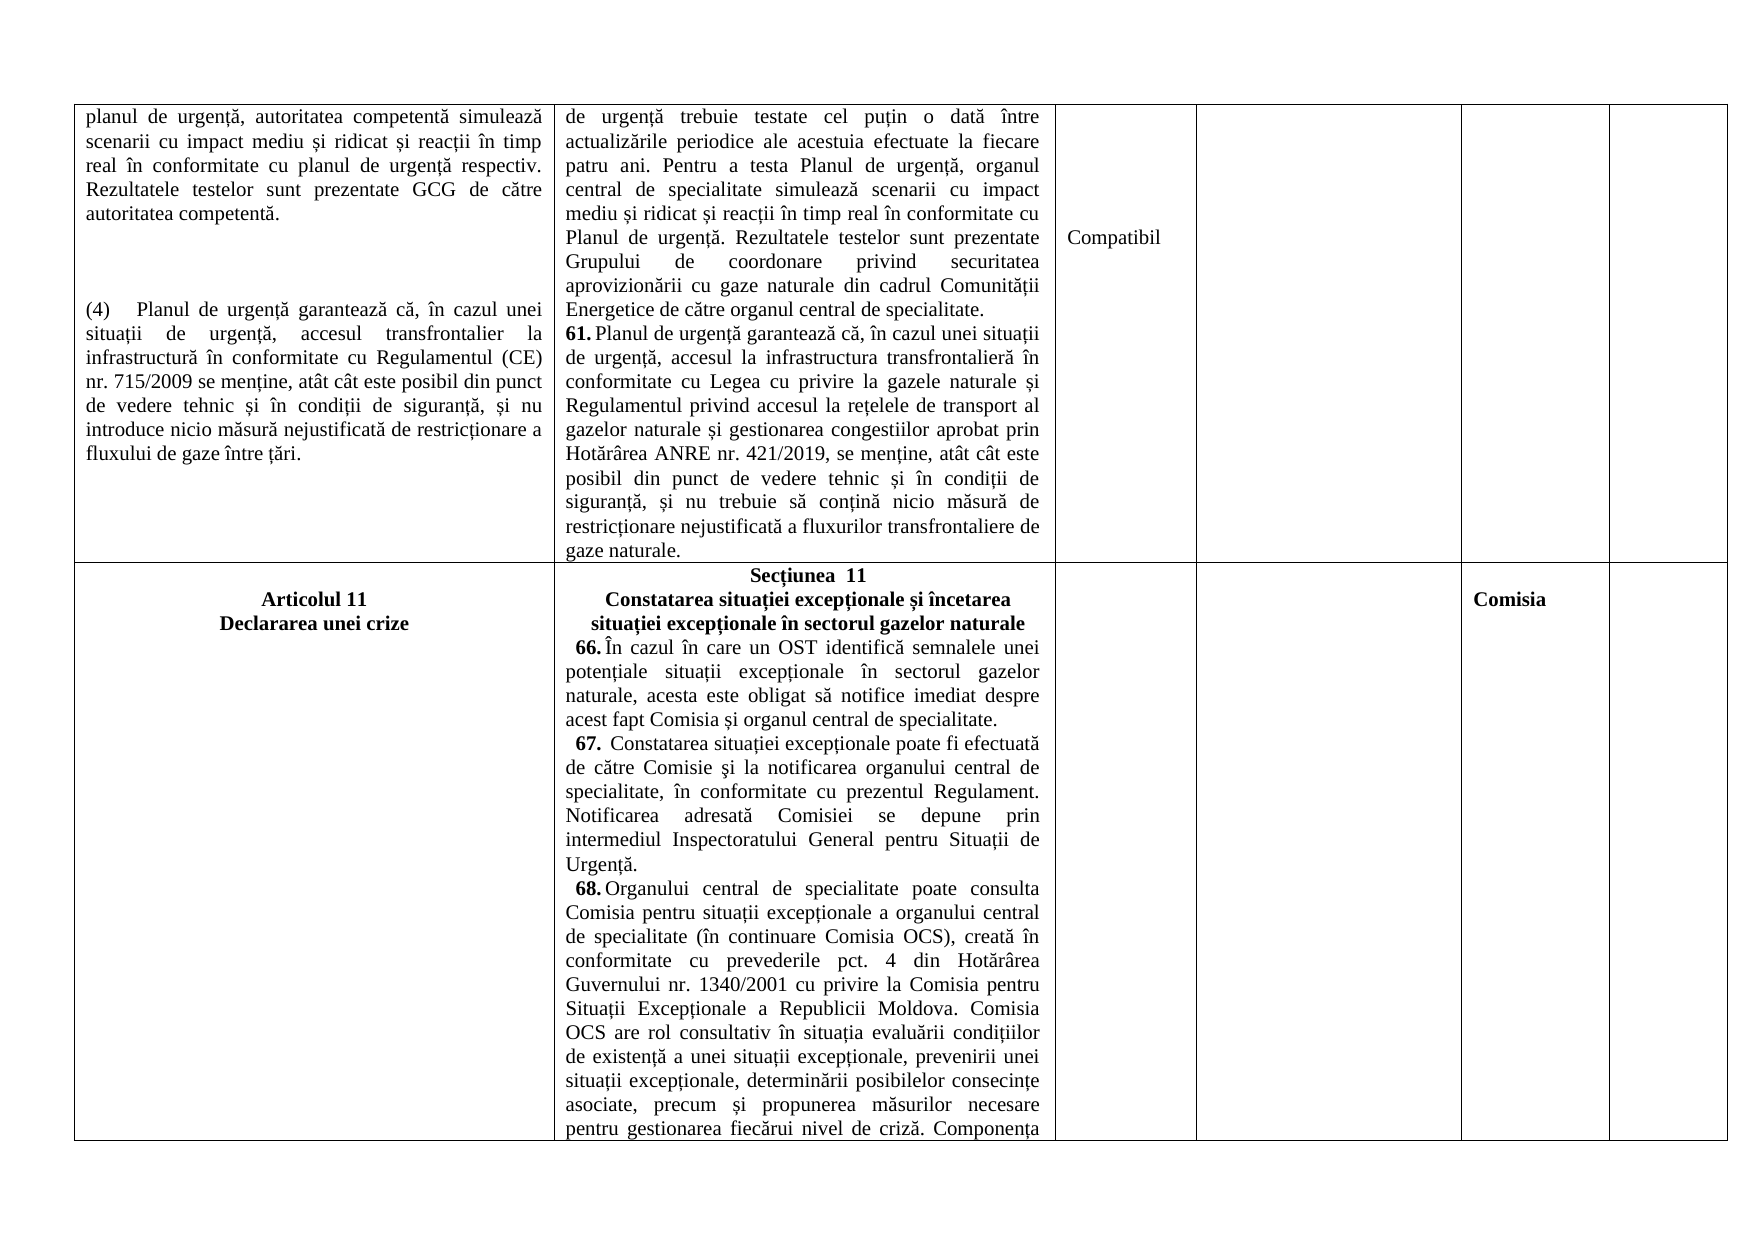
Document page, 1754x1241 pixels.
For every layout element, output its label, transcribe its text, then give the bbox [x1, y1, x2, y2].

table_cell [1451, 563, 1461, 1140]
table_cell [1197, 563, 1207, 1140]
table_cell [1610, 563, 1727, 1140]
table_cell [555, 563, 1055, 1140]
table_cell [75, 105, 554, 562]
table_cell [1462, 105, 1609, 562]
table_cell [1197, 105, 1461, 562]
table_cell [75, 563, 554, 1140]
table_cell Comisia [1462, 563, 1609, 1140]
table_cell [1610, 105, 1727, 562]
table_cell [555, 105, 1055, 562]
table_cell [1056, 105, 1196, 562]
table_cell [1056, 563, 1196, 1140]
